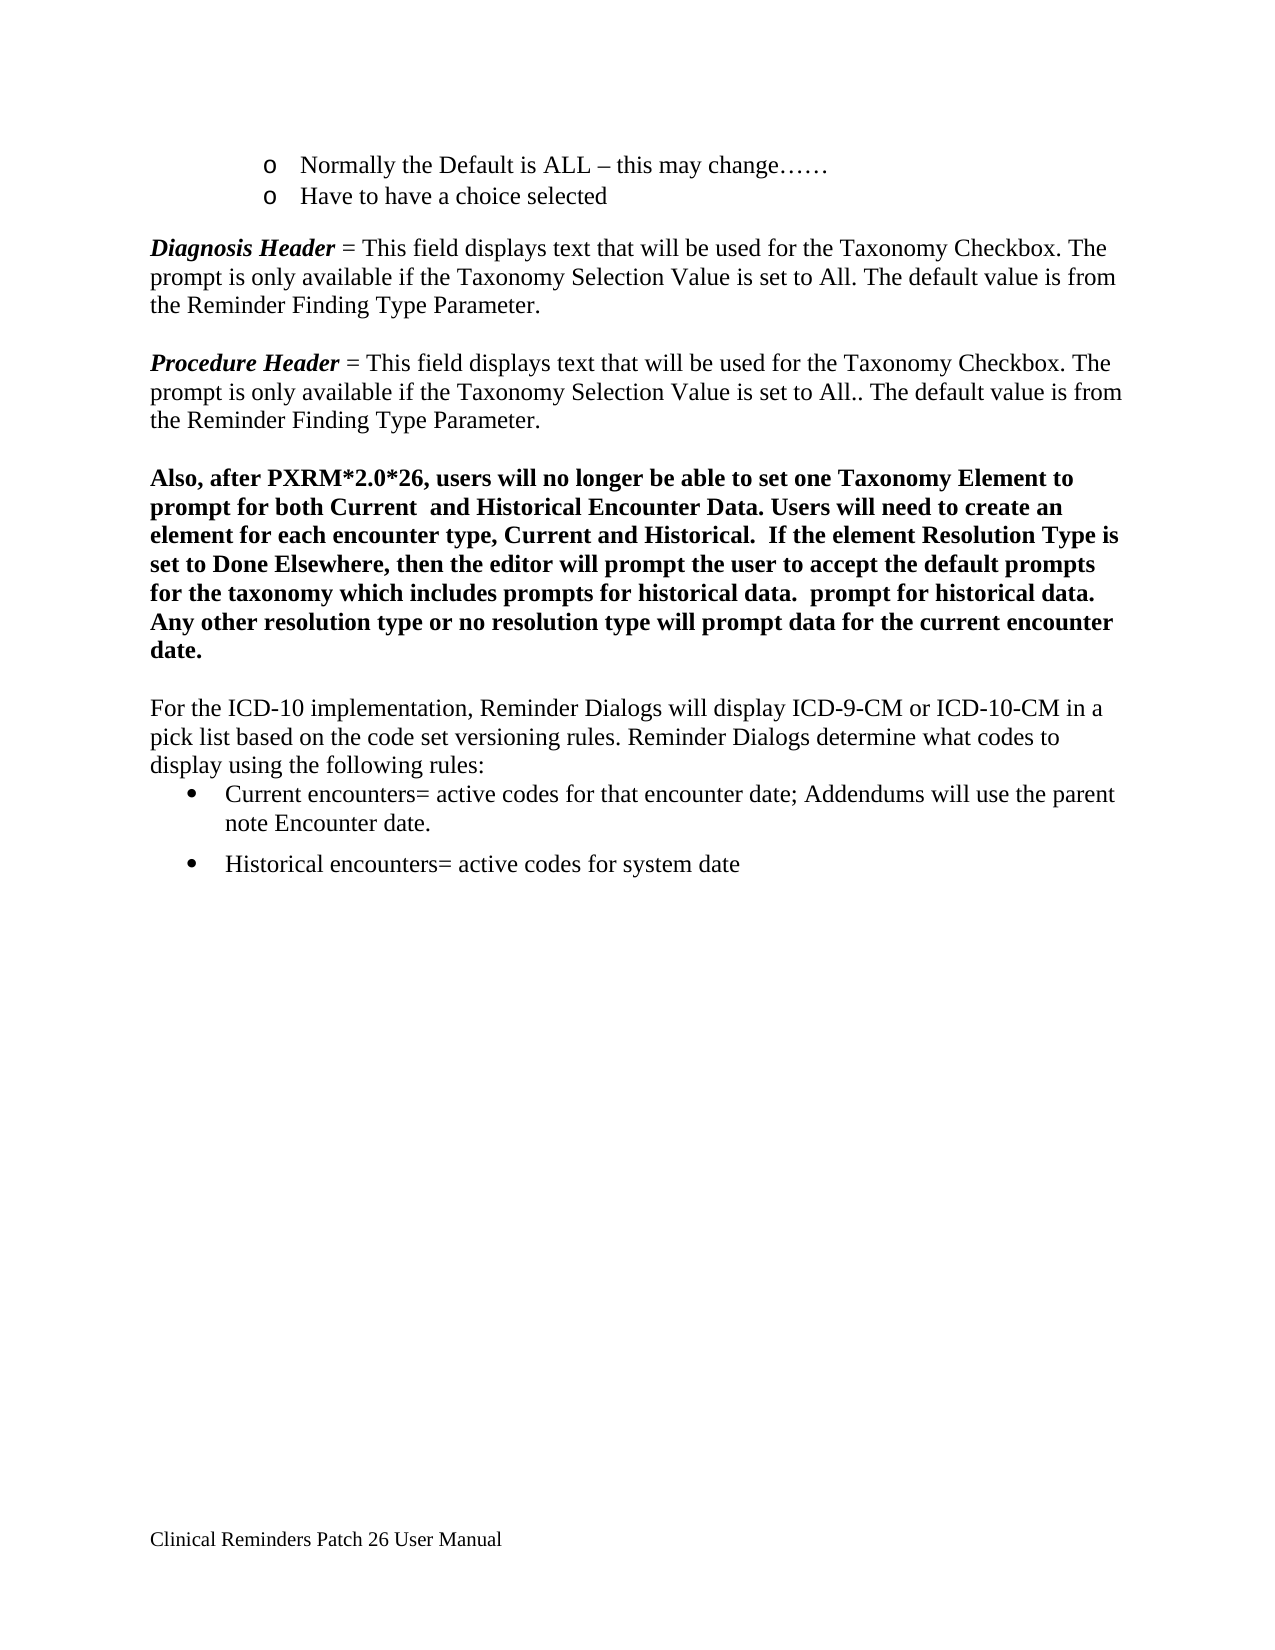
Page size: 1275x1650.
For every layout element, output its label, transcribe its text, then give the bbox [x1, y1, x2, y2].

list Normally the Default is ALL – this may change…… [262, 150, 1125, 181]
text For the ICD-10 implementation, Reminder Dialogs will display ICD-9-CM or ICD-10-CM in a pick list based on the code set versioning rules. Reminder Dialogs determine what codes to display using the following rules: [150, 693, 1125, 779]
text Diagnosis Header = This field displays text that will be used for the Taxonomy Checkbox. The prompt is only available if the Taxonomy Selection Value is set to All. The default value is from the Reminder Finding Type Parameter. [150, 233, 1125, 319]
text Also, after PXRM*2.0*26, users will no longer be able to set one Taxonomy Element to prompt for both Current and Historical Encounter Data. Users will need to create an element for each encounter type, Current and Historical. If the element Resolution Type is set to Done Elsewhere, then the editor will prompt the user to accept the default prompts for the taxonomy which includes prompts for historical data. prompt for historical data. Any other resolution type or no resolution type will prompt data for the current encounter date. [150, 463, 1125, 664]
list Historical encounters= active codes for system date [187, 849, 1125, 878]
text Procedure Header = This field displays text that will be used for the Taxonomy Checkbox. The prompt is only available if the Taxonomy Selection Value is set to All.. The default value is from the Reminder Finding Type Parameter. [150, 348, 1125, 434]
list Current encounters= active codes for that encounter date; Addendums will use the parent note Encounter date. [187, 779, 1125, 837]
list Have to have a choice selected [262, 181, 1125, 212]
